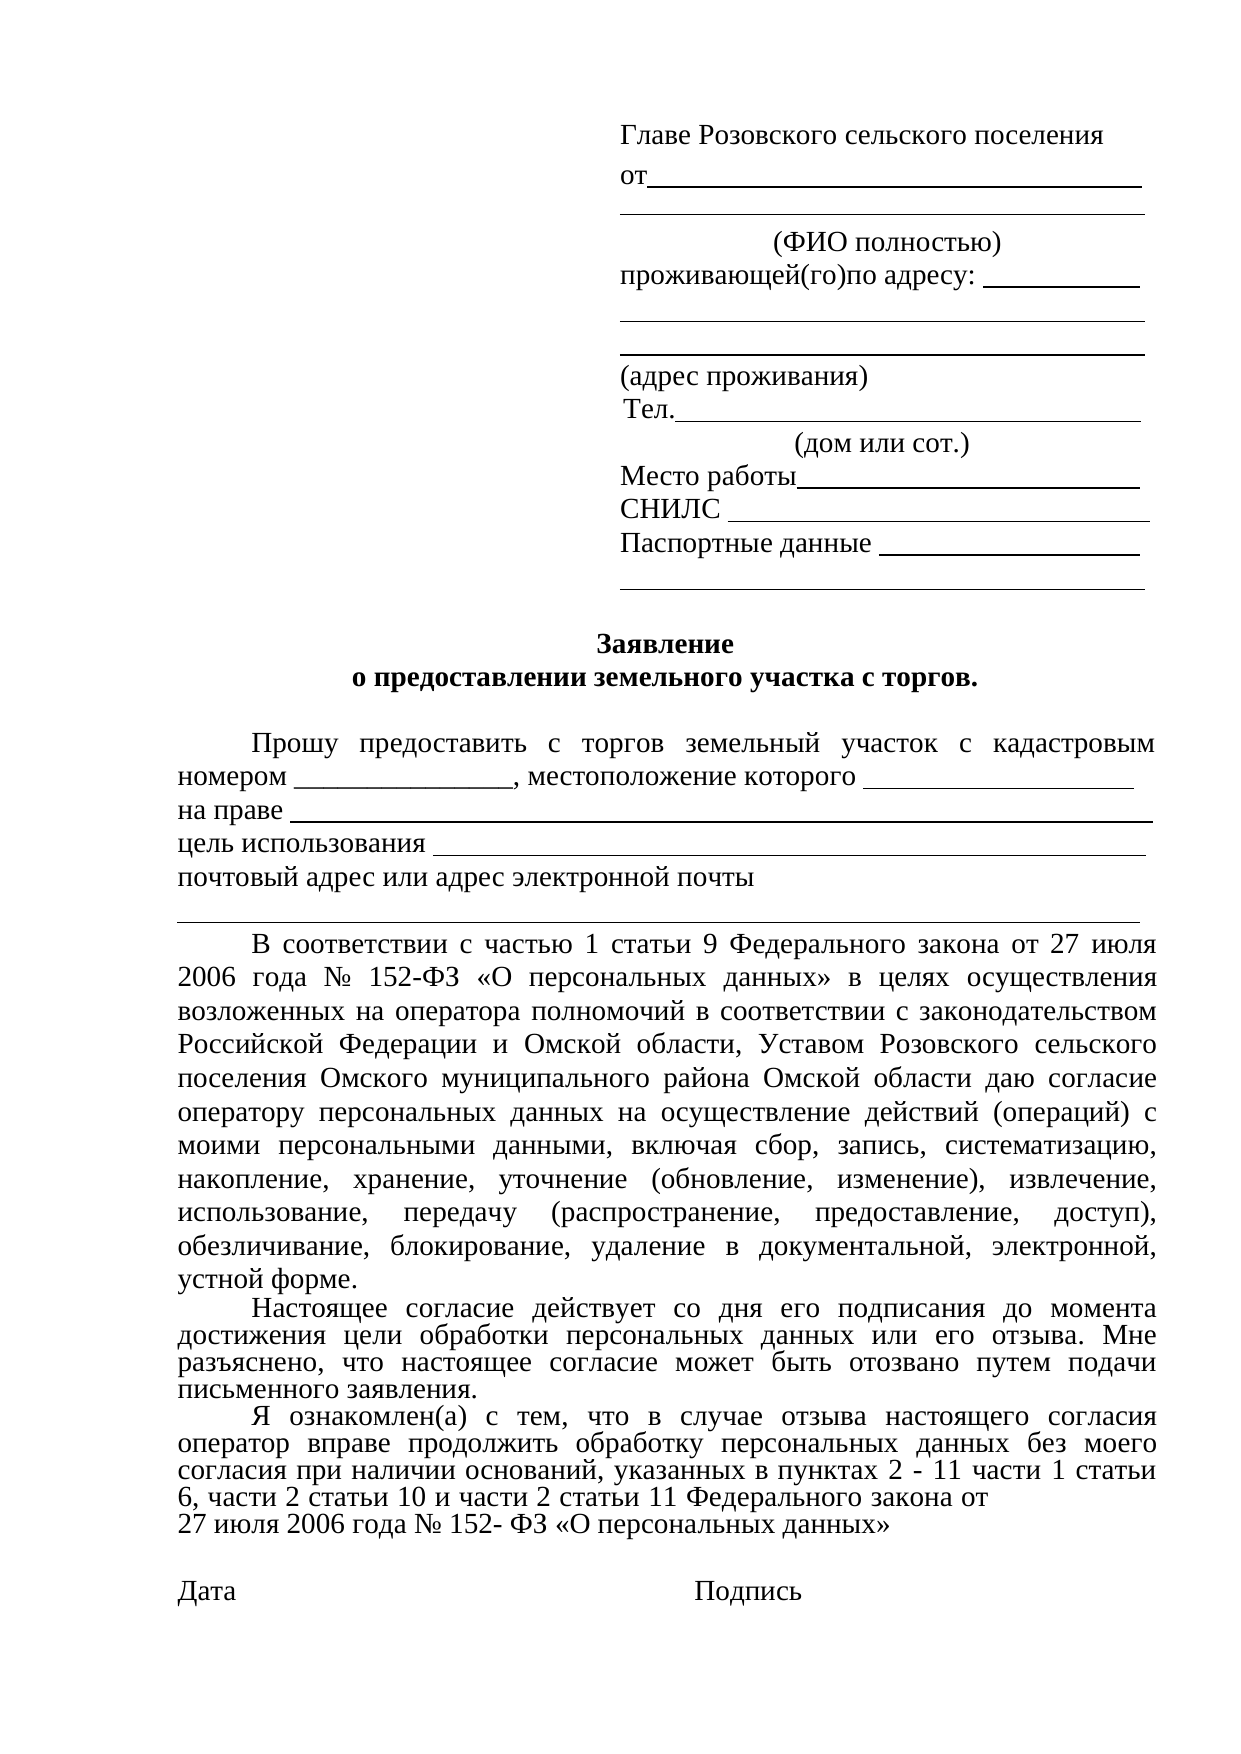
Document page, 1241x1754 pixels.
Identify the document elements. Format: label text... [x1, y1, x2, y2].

text 27 июля 2006 года № 152- ФЗ «О персональных данных» [177, 1512, 1142, 1539]
text Главе Розовского сельского поселения [620, 117, 1149, 151]
text проживающей(го)по адресу: [620, 258, 1163, 291]
text о предоставлении земельного участка с торгов. [349, 660, 980, 693]
text Место работы СНИЛС Паспортные данные [620, 459, 1157, 559]
text Я ознакомлен(а) с тем, что в случае отзыва настоящего согласия оператор вправе продолжить обработку персональных данных без моего согласия при наличии оснований, указанных в пунктах 2 - 11 части 1 статьи 6, части 2 статьи 10 и части 2 статьи 11 Федерального закона от [177, 1404, 1157, 1512]
text Прошу предоставить с торгов земельный участок с кадастровым номером _______________, местоположение которого на праве цель использования почтовый адрес или адрес электронной почты [177, 725, 1158, 893]
text Настоящее согласие действует со дня его подписания до момента достижения цели обработки персональных данных или его отзыва. Мне разъяснено, что настоящее согласие может быть отозвано путем подачи письменного заявления. [177, 1295, 1157, 1404]
text Дата Подпись [177, 1573, 806, 1606]
text Заявление [592, 626, 738, 660]
text (адрес проживания) [620, 358, 872, 392]
text (ФИО полностью) [620, 224, 1163, 258]
text В соответствии с частью 1 статьи 9 Федерального закона от 27 июля 2006 года № 152-ФЗ «О персональных данных» в целях осуществления возложенных на оператора полномочий в соответствии с законодательством Российской Федерации и Омской области, Уставом Розовского сельского поселения Омского муниципального района Омской области даю согласие оператору персональных данных на осуществление действий (операций) с моими персональными данными, включая сбор, запись, систематизацию, накопление, хранение, уточнение (обновление, изменение), извлечение, использование, передачу (распространение, предоставление, доступ), обезличивание, блокирование, удаление в документальной, электронной, устной форме. [177, 926, 1157, 1295]
text Тел. (дом или сот.) [620, 392, 1144, 459]
text от [620, 157, 1149, 191]
